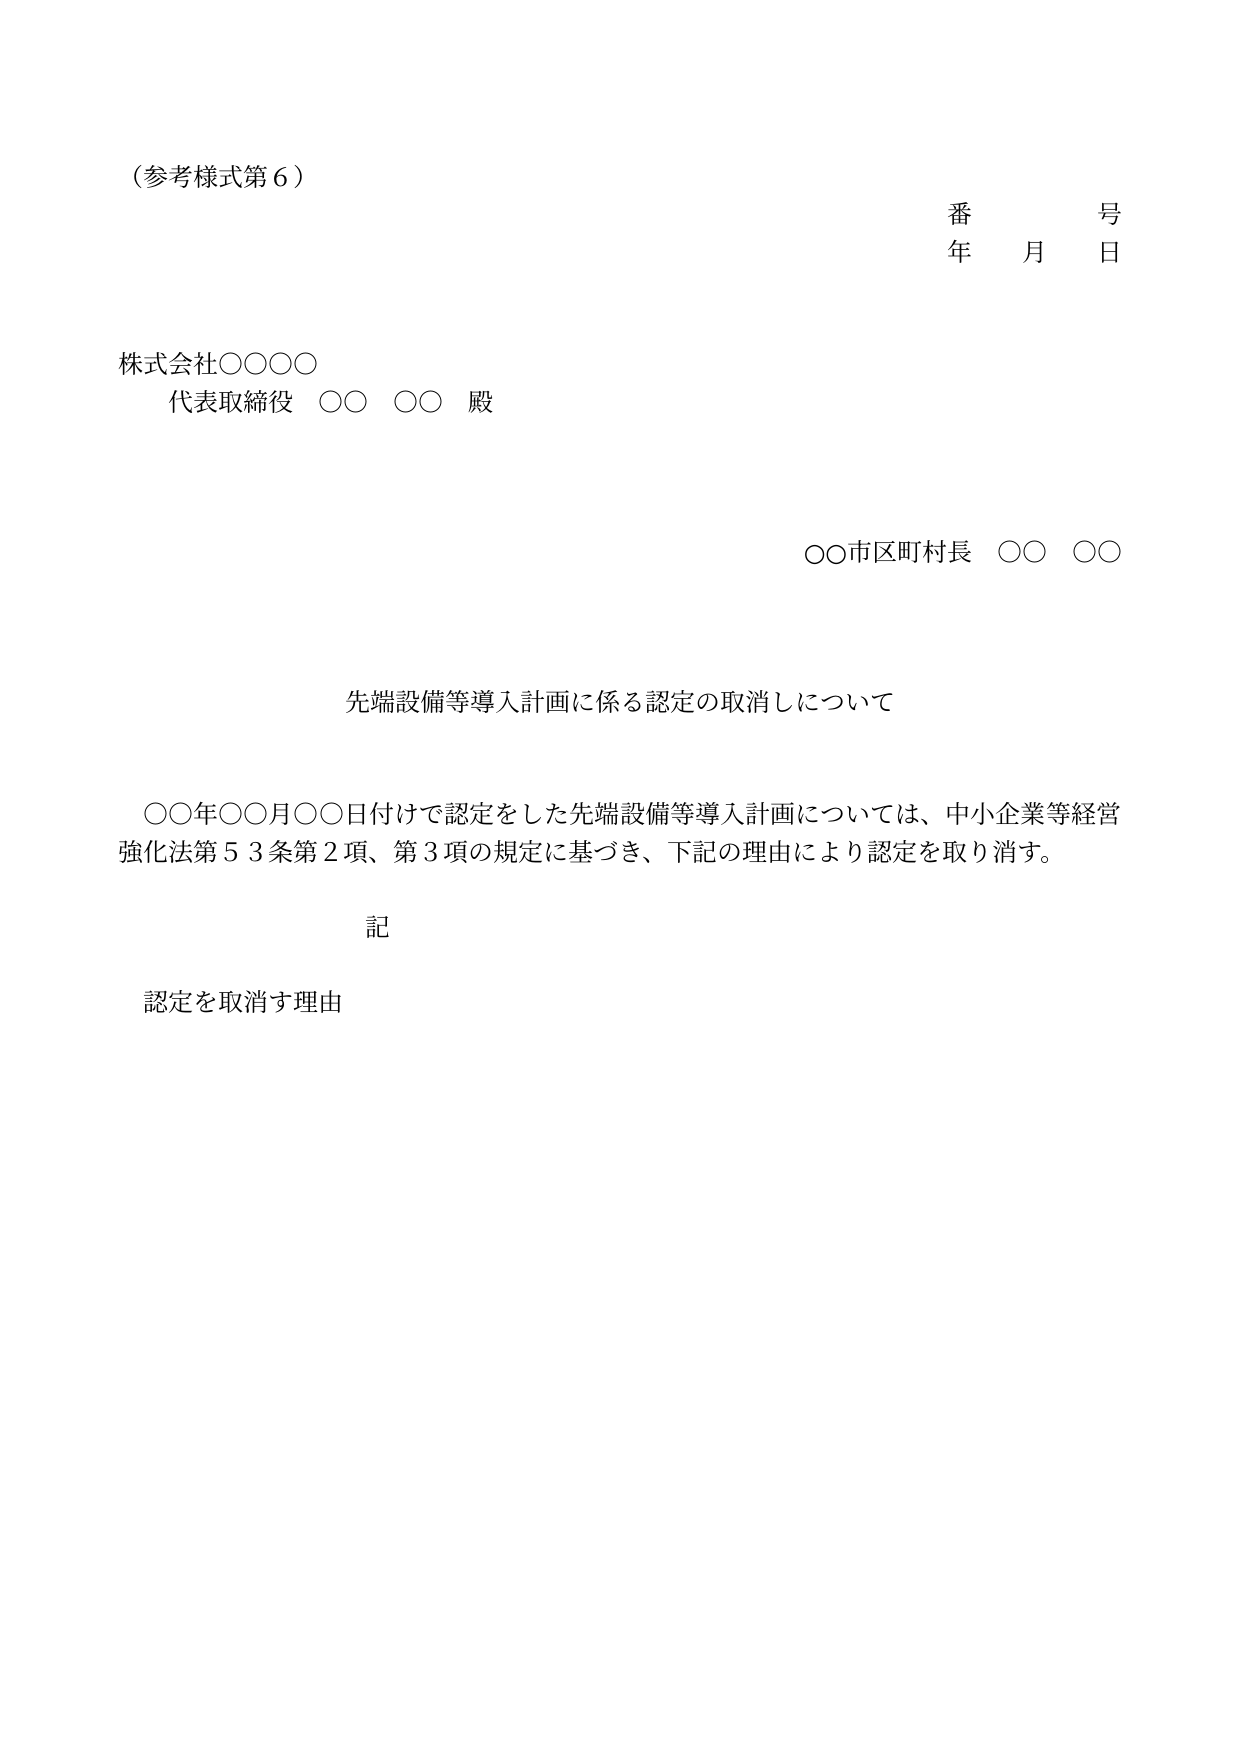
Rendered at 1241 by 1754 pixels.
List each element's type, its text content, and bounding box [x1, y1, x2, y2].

text （参考様式第６） [118, 157, 1122, 194]
text ○○年○○月○○日付けで認定をした先端設備等導入計画については、中小企業等経営強化法第５３条第２項、第３項の規定に基づき、下記の理由により認定を取り消す。 [118, 794, 1122, 869]
text 記 [118, 907, 1122, 944]
text 番 号 [118, 194, 1122, 232]
text 年 月 日 [118, 232, 1122, 269]
text 先端設備等導入計画に係る認定の取消しについて [118, 682, 1122, 719]
text 株式会社○○○○ [118, 344, 1122, 382]
text 認定を取消す理由 [118, 982, 1122, 1019]
text 代表取締役 ○○ ○○ 殿 [118, 382, 1122, 419]
text ○○市区町村長 ○○ ○○ [118, 532, 1122, 569]
